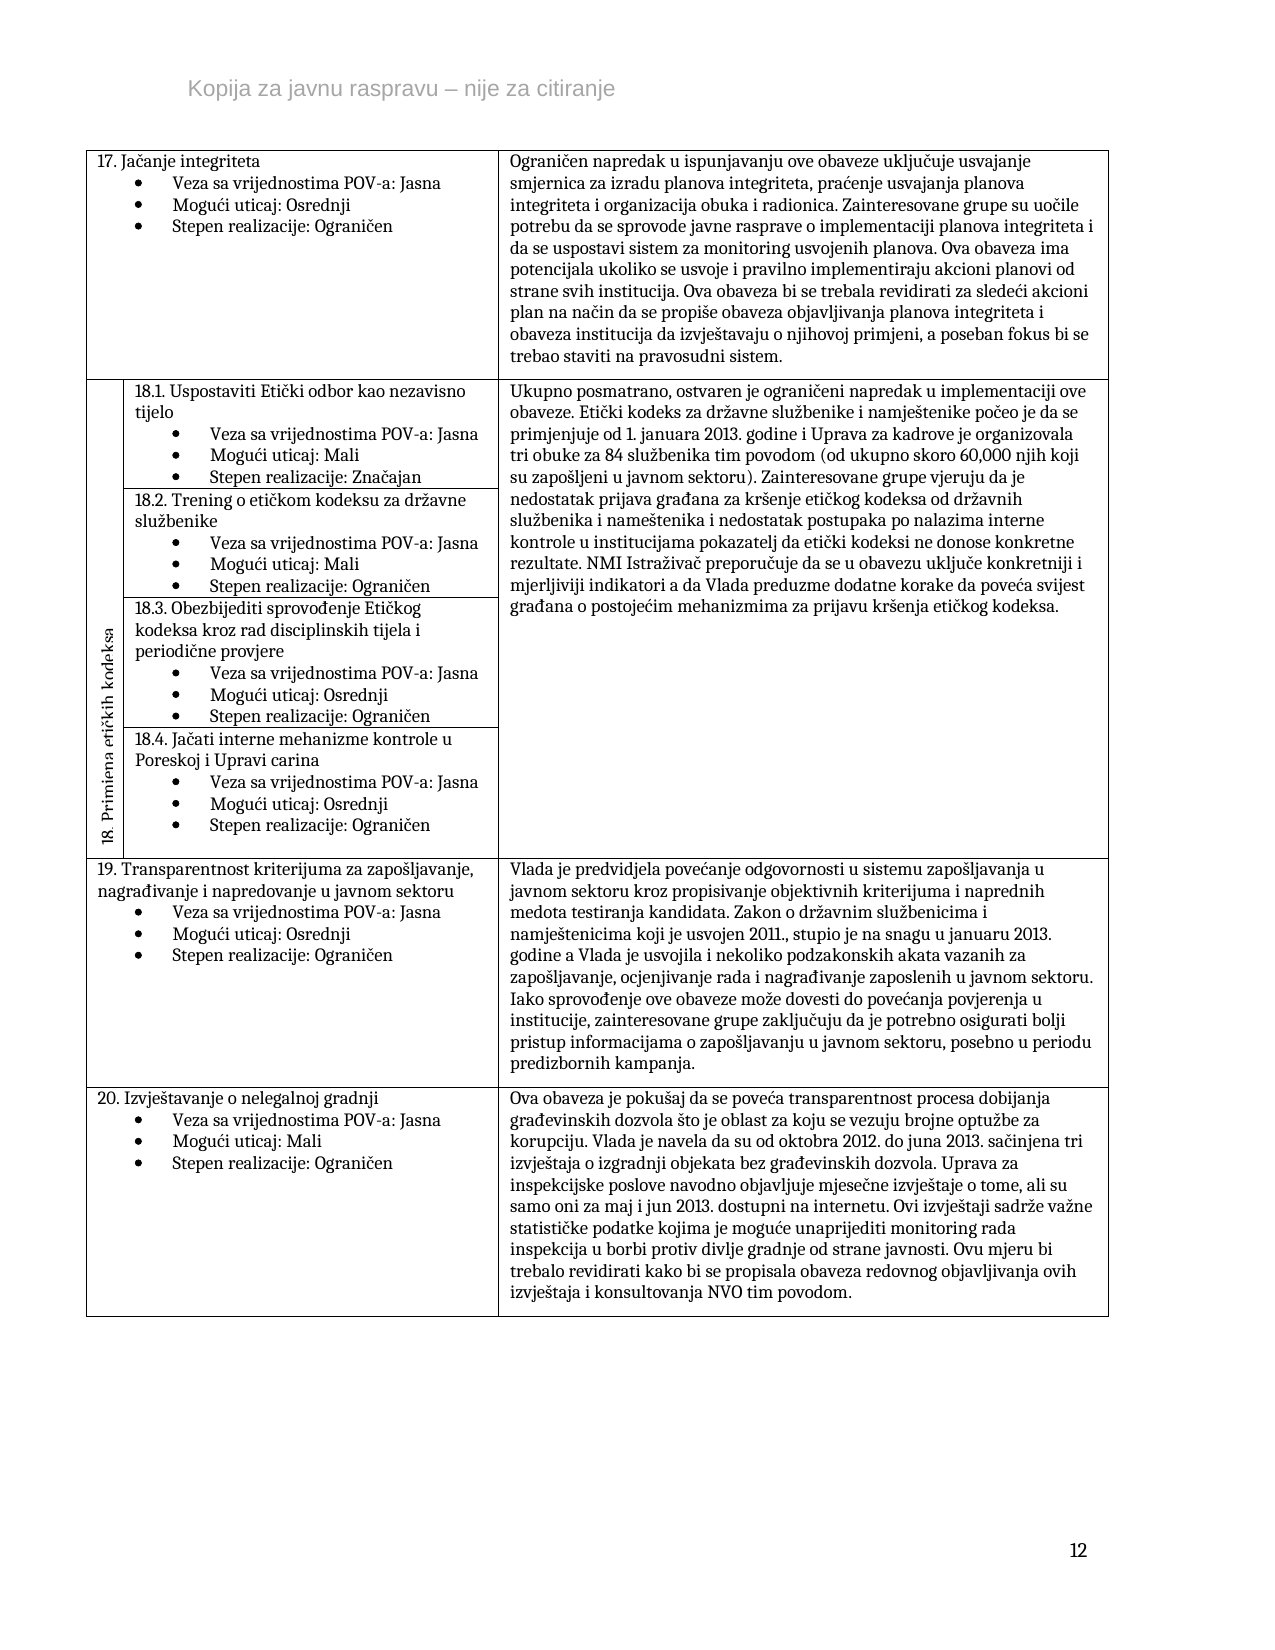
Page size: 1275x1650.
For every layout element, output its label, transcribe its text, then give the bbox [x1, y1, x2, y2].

table_cell 18.1. Uspostaviti Etički odbor kao nezavisno tijelo Veza sa vrijednostima POV-a: Jasna Mogući uticaj: Mali Stepen realizacije: Značajan [124, 380, 498, 488]
table_cell 18. Primjena etičkih kodeksa [87, 380, 123, 858]
table_cell 20. Izvještavanje o nelegalnoj gradnji Veza sa vrijednostima POV-a: Jasna Mogući uticaj: Mali Stepen realizacije: Ograničen [87, 1088, 498, 1316]
table_cell Vlada je predvidjela povećanje odgovornosti u sistemu zapošljavanja u javnom sektoru kroz propisivanje objektivnih kriterijuma i naprednih medota testiranja kandidata. Zakon o državnim službenicima i namještenicima koji je usvojen 2011., stupio je na snagu u januaru 2013. godine a Vlada je usvojila i nekoliko podzakonskih akata vazanih za zapošljavanje, ocjenjivanje rada i nagrađivanje zaposlenih u javnom sektoru. Iako sprovođenje ove obaveze može dovesti do povećanja povjerenja u institucije, zainteresovane grupe zaključuju da je potrebno osigurati bolji pristup informacijama o zapošljavanju u javnom sektoru, posebno u periodu predizbornih kampanja. [499, 859, 1108, 1087]
table_cell 18.3. Obezbijediti sprovođenje Etičkog kodeksa kroz rad disciplinskih tijela i periodične provjere Veza sa vrijednostima POV-a: Jasna Mogući uticaj: Osrednji Stepen realizacije: Ograničen [124, 598, 498, 727]
table_cell 19. Transparentnost kriterijuma za zapošljavanje, nagrađivanje i napredovanje u javnom sektoru Veza sa vrijednostima POV-a: Jasna Mogući uticaj: Osrednji Stepen realizacije: Ograničen [87, 859, 498, 1087]
table_cell Ukupno posmatrano, ostvaren je ograničeni napredak u implementaciji ove obaveze. Etički kodeks za državne službenike i namještenike počeo je da se primjenjuje od 1. januara 2013. godine i Uprava za kadrove je organizovala tri obuke za 84 službenika tim povodom (od ukupno skoro 60,000 njih koji su zapošljeni u javnom sektoru). Zainteresovane grupe vjeruju da je nedostatak prijava građana za kršenje etičkog kodeksa od državnih službenika i nameštenika i nedostatak postupaka po nalazima interne kontrole u institucijama pokazatelj da etički kodeksi ne donose konkretne rezultate. NMI Istraživač preporučuje da se u obavezu uključe konkretniji i mjerljiviji indikatori a da Vlada preduzme dodatne korake da poveća svijest građana o postojećim mehanizmima za prijavu kršenja etičkog kodeksa. [499, 380, 1108, 858]
table_cell 18.2. Trening o etičkom kodeksu za državne službenike Veza sa vrijednostima POV-a: Jasna Mogući uticaj: Mali Stepen realizacije: Ograničen [124, 489, 498, 597]
table_cell 18.4. Jačati interne mehanizme kontrole u Poreskoj i Upravi carina Veza sa vrijednostima POV-a: Jasna Mogući uticaj: Osrednji Stepen realizacije: Ograničen [124, 728, 498, 858]
table_header 17. Jačanje integriteta Veza sa vrijednostima POV-a: Jasna Mogući uticaj: Osrednji Stepen realizacije: Ograničen [87, 151, 498, 379]
table_cell Ova obaveza je pokušaj da se poveća transparentnost procesa dobijanja građevinskih dozvola što je oblast za koju se vezuju brojne optužbe za korupciju. Vlada je navela da su od oktobra 2012. do juna 2013. sačinjena tri izvještaja o izgradnji objekata bez građevinskih dozvola. Uprava za inspekcijske poslove navodno objavljuje mjesečne izvještaje o tome, ali su samo oni za maj i jun 2013. dostupni na internetu. Ovi izvještaji sadrže važne statističke podatke kojima je moguće unaprijediti monitoring rada inspekcija u borbi protiv divlje gradnje od strane javnosti. Ovu mjeru bi trebalo revidirati kako bi se propisala obaveza redovnog objavljivanja ovih izvještaja i konsultovanja NVO tim povodom. [499, 1088, 1108, 1316]
table_header Ograničen napredak u ispunjavanju ove obaveze uključuje usvajanje smjernica za izradu planova integriteta, praćenje usvajanja planova integriteta i organizacija obuka i radionica. Zainteresovane grupe su uočile potrebu da se sprovode javne rasprave o implementaciji planova integriteta i da se uspostavi sistem za monitoring usvojenih planova. Ova obaveza ima potencijala ukoliko se usvoje i pravilno implementiraju akcioni planovi od strane svih institucija. Ova obaveza bi se trebala revidirati za sledeći akcioni plan na način da se propiše obaveza objavljivanja planova integriteta i obaveza institucija da izvještavaju o njihovoj primjeni, a poseban fokus bi se trebao staviti na pravosudni sistem. [499, 151, 1108, 379]
